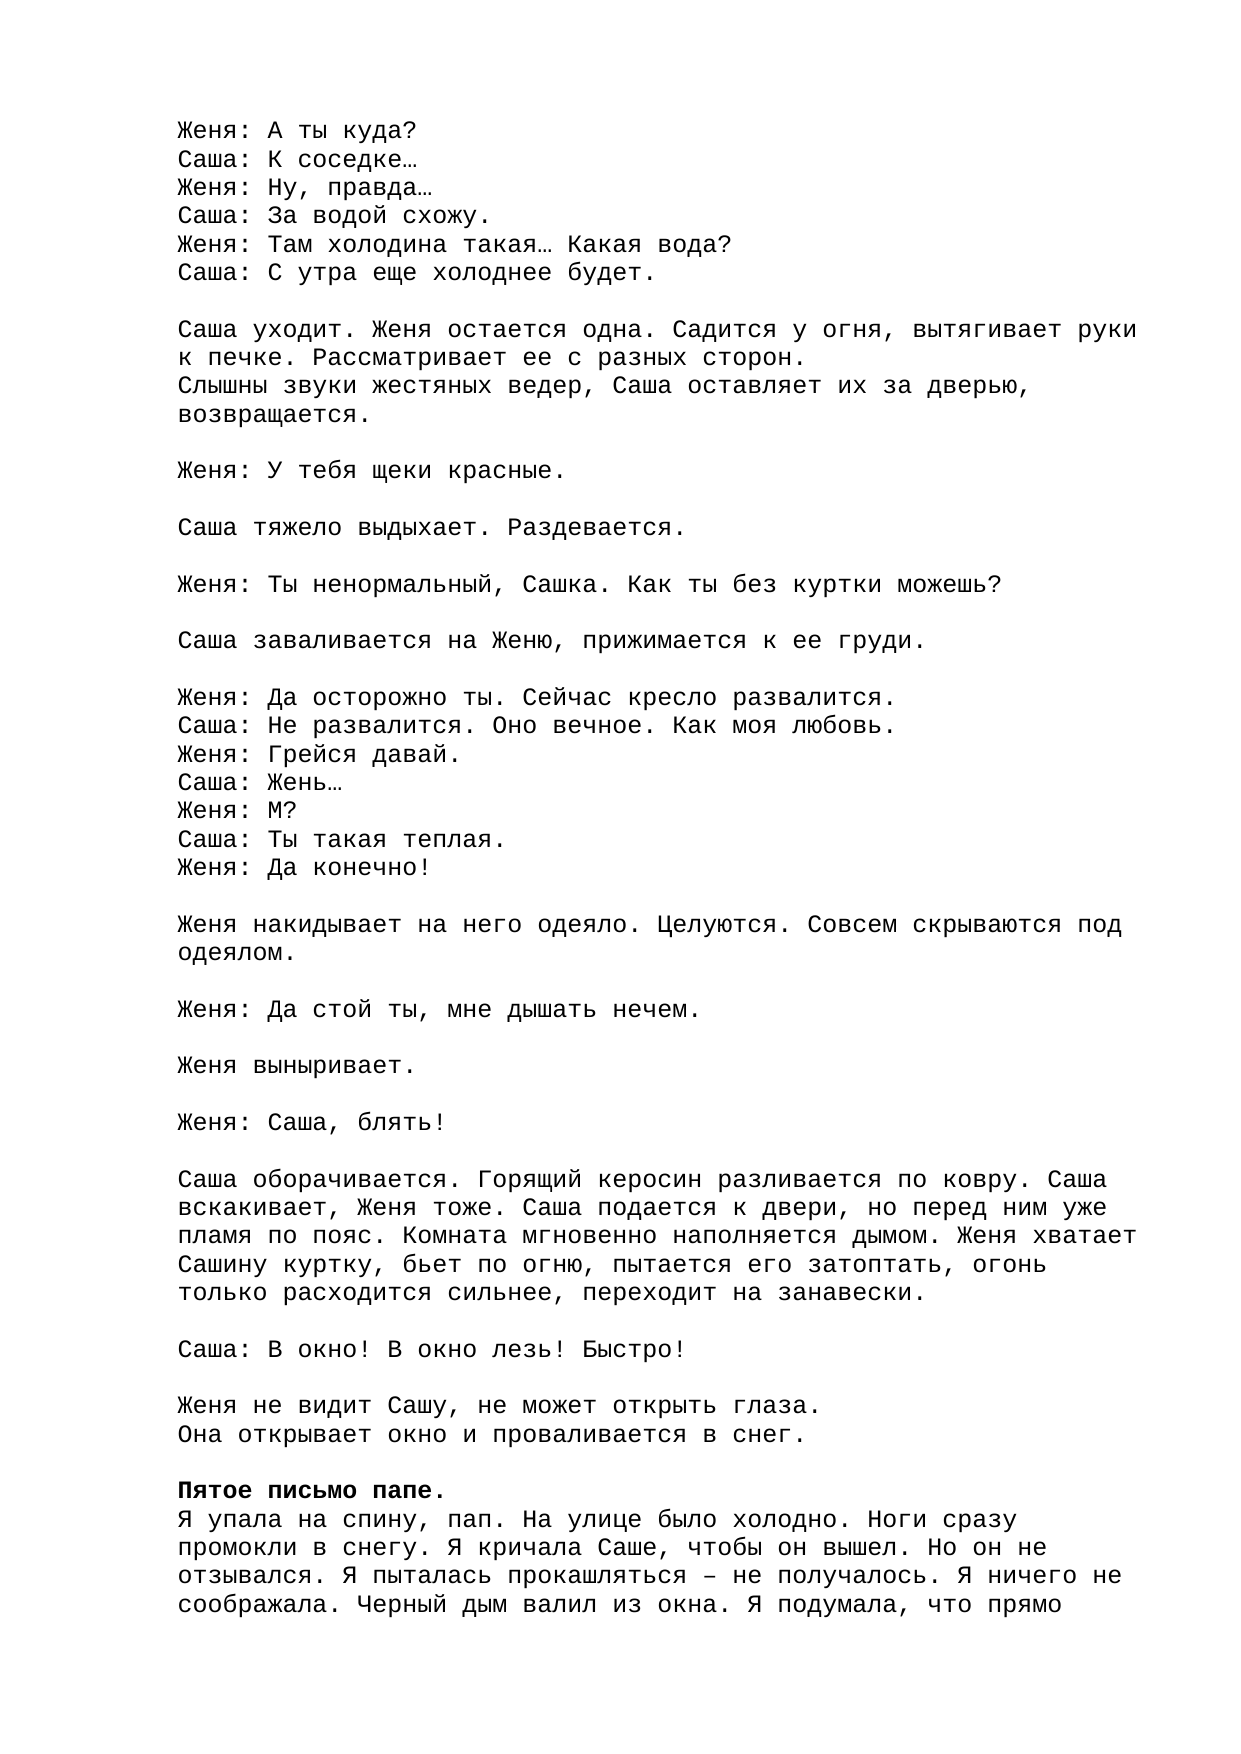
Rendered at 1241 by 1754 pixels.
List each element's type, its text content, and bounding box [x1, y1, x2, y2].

text Саша тяжело выдыхает. Раздевается. [177, 515, 1152, 543]
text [177, 1506, 1152, 1620]
text Саша: В окно! В окно лезь! Быстро! [177, 1336, 1152, 1365]
text Женя: Ну, правда… [177, 175, 1152, 203]
text Она открывает окно и проваливается в снег. [177, 1421, 1152, 1450]
text Женя: Да стой ты, мне дышать нечем. [177, 996, 1152, 1025]
text Женя выныривает. [177, 1053, 1152, 1081]
text Саша оборачивается. Горящий керосин разливается по ковру. Саша вскакивает, Женя тоже. Саша подается к двери, но перед ним уже пламя по пояс. Комната мгновенно наполняется дымом. Женя хватает Сашину куртку, бьет по огню, пытается его затоптать, огонь только расходится сильнее, переходит на занавески. [177, 1166, 1152, 1308]
text Женя: Да конечно! [177, 855, 1152, 883]
text Саша: К соседке… [177, 146, 1152, 175]
text Саша уходит. Женя остается одна. Садится у огня, вытягивает руки к печке. Рассматривает ее с разных сторон. [177, 316, 1152, 373]
text Саша заваливается на Женю, прижимается к ее груди. [177, 628, 1152, 656]
text Пятое письмо папе. [177, 1478, 1152, 1506]
text Женя: Грейся давай. [177, 741, 1152, 770]
text Женя: Ты ненормальный, Сашка. Как ты без куртки можешь? [177, 571, 1152, 600]
text Женя: У тебя щеки красные. [177, 458, 1152, 486]
text Саша: Жень… [177, 770, 1152, 798]
text Саша: Не развалится. Оно вечное. Как моя любовь. [177, 713, 1152, 741]
text Женя: Саша, блять! [177, 1110, 1152, 1138]
text Слышны звуки жестяных ведер, Саша оставляет их за дверью, возвращается. [177, 373, 1152, 430]
text Женя: М? [177, 798, 1152, 826]
text Саша: С утра еще холоднее будет. [177, 260, 1152, 288]
text Женя: А ты куда? [177, 118, 1152, 146]
text Женя: Да осторожно ты. Сейчас кресло развалится. [177, 685, 1152, 713]
text Женя: Там холодина такая… Какая вода? [177, 231, 1152, 260]
text Саша: Ты такая теплая. [177, 826, 1152, 855]
text Женя накидывает на него одеяло. Целуются. Совсем скрываются под одеялом. [177, 911, 1152, 968]
text Женя не видит Сашу, не может открыть глаза. [177, 1393, 1152, 1421]
text Саша: За водой схожу. [177, 203, 1152, 231]
